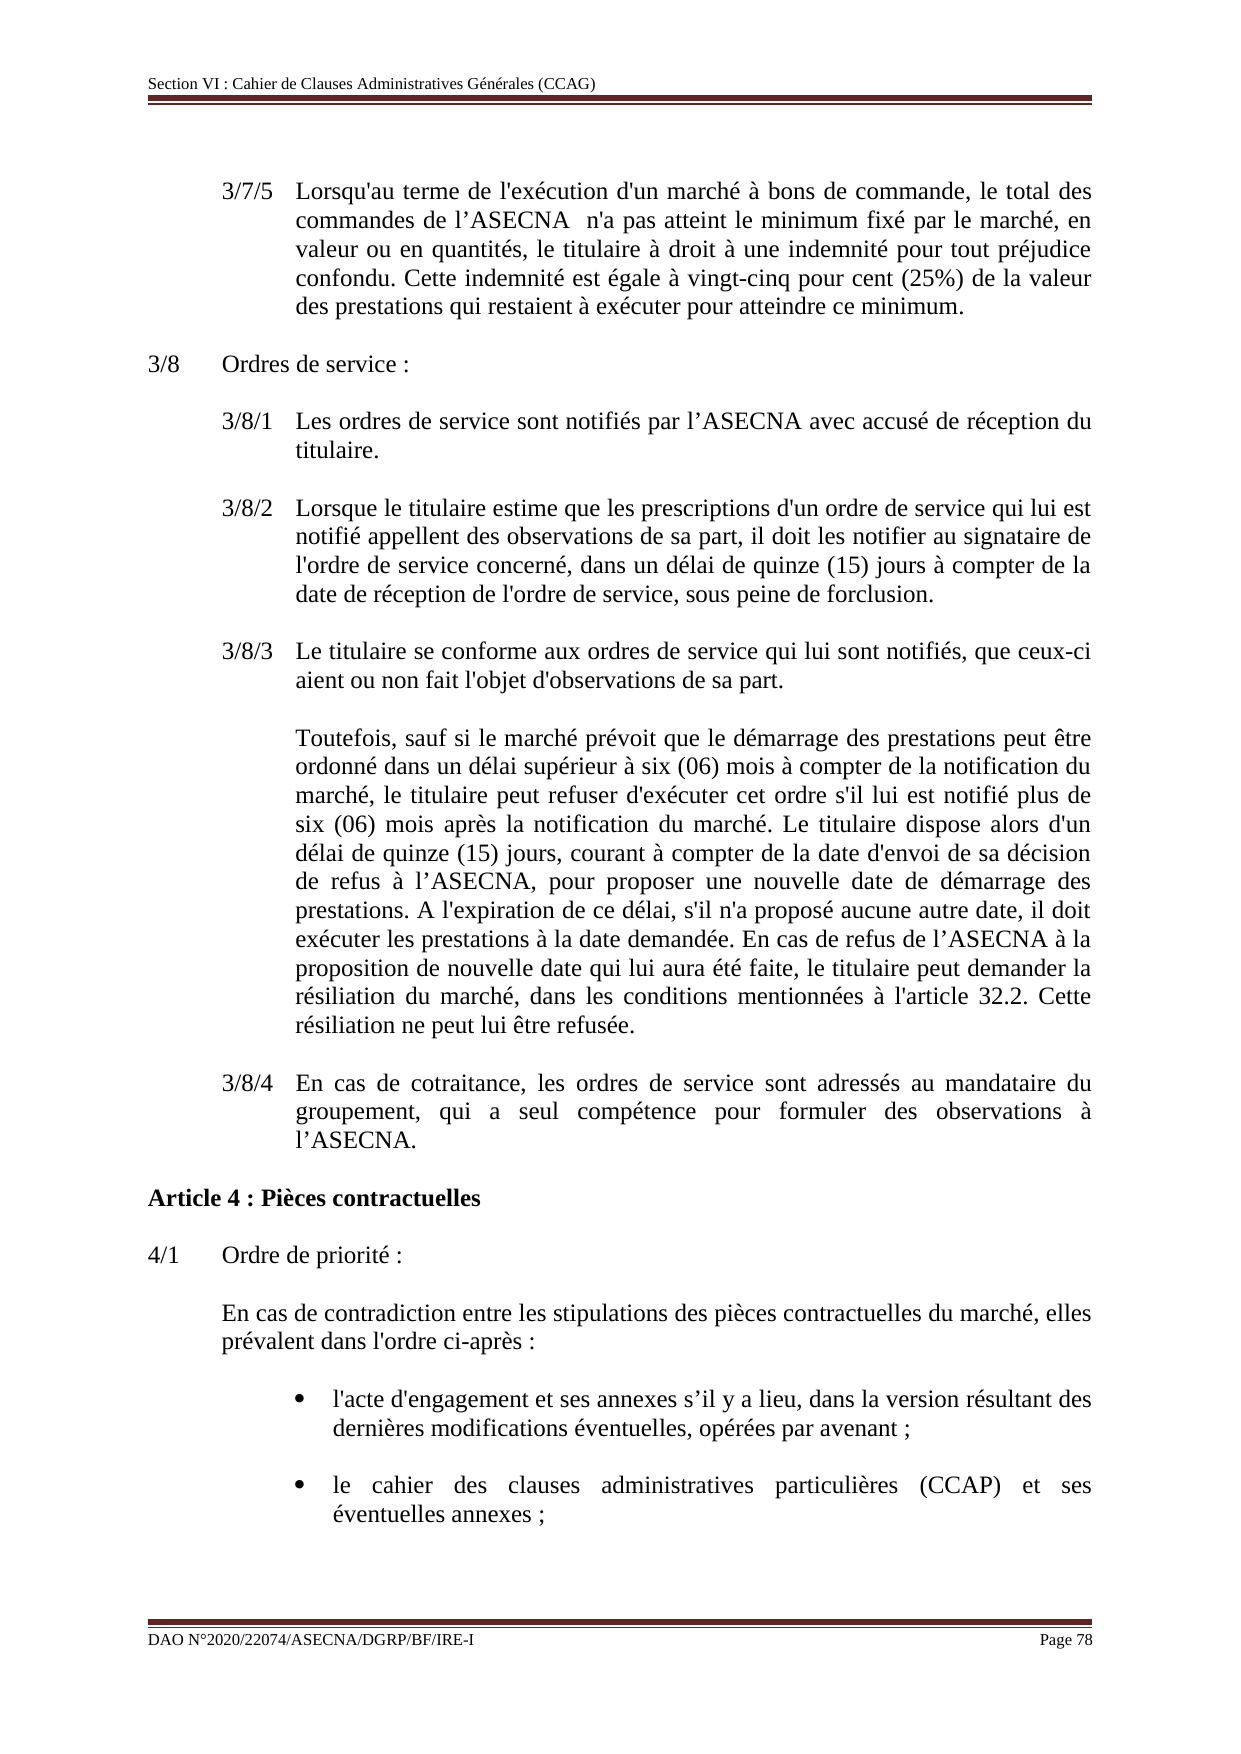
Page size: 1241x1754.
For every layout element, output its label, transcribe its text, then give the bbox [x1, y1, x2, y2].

list Les ordres de service sont notifiés par l’ASECNA avec accusé de réception du titulaire. [222, 406, 1092, 464]
list Lorsqu'au terme de l'exécution d'un marché à bons de commande, le total des commandes de l’ASECNA n'a pas atteint le minimum fixé par le marché, en valeur ou en quantités, le titulaire à droit à une indemnité pour tout préjudice confondu. Cette indemnité est égale à vingt-cinq pour cent (25%) de la valeur des prestations qui restaient à exécuter pour atteindre ce minimum. [222, 176, 1092, 320]
list Ordre de priorité : [148, 1240, 1092, 1269]
list Lorsque le titulaire estime que les prescriptions d'un ordre de service qui lui est notifié appellent des observations de sa part, il doit les notifier au signataire de l'ordre de service concerné, dans un délai de quinze (15) jours à compter de la date de réception de l'ordre de service, sous peine de forclusion. [222, 493, 1092, 608]
list Le titulaire se conforme aux ordres de service qui lui sont notifiés, que ceux-ci aient ou non fait l'objet d'observations de sa part. [222, 636, 1092, 694]
text Toutefois, sauf si le marché prévoit que le démarrage des prestations peut être ordonné dans un délai supérieur à six (06) mois à compter de la notification du marché, le titulaire peut refuser d'exécuter cet ordre s'il lui est notifié plus de six (06) mois après la notification du marché. Le titulaire dispose alors d'un délai de quinze (15) jours, courant à compter de la date d'envoi de sa décision de refus à l’ASECNA, pour proposer une nouvelle date de démarrage des prestations. A l'expiration de ce délai, s'il n'a proposé aucune autre date, il doit exécuter les prestations à la date demandée. En cas de refus de l’ASECNA à la proposition de nouvelle date qui lui aura été faite, le titulaire peut demander la résiliation du marché, dans les conditions mentionnées à l'article 32.2. Cette résiliation ne peut lui être refusée. [295, 723, 1092, 1039]
subtitle Article 4 : Pièces contractuelles [148, 1183, 1092, 1211]
list En cas de cotraitance, les ordres de service sont adressés au mandataire du groupement, qui a seul compétence pour formuler des observations à l’ASECNA. [222, 1068, 1092, 1154]
text En cas de contradiction entre les stipulations des pièces contractuelles du marché, elles prévalent dans l'ordre ci-après : [221, 1298, 1092, 1355]
list l'acte d'engagement et ses annexes s’il y a lieu, dans la version résultant des dernières modifications éventuelles, opérées par avenant ; [295, 1384, 1092, 1441]
list Ordres de service : [148, 349, 1092, 378]
list le cahier des clauses administratives particulières (CCAP) et ses éventuelles annexes ; [295, 1470, 1092, 1528]
